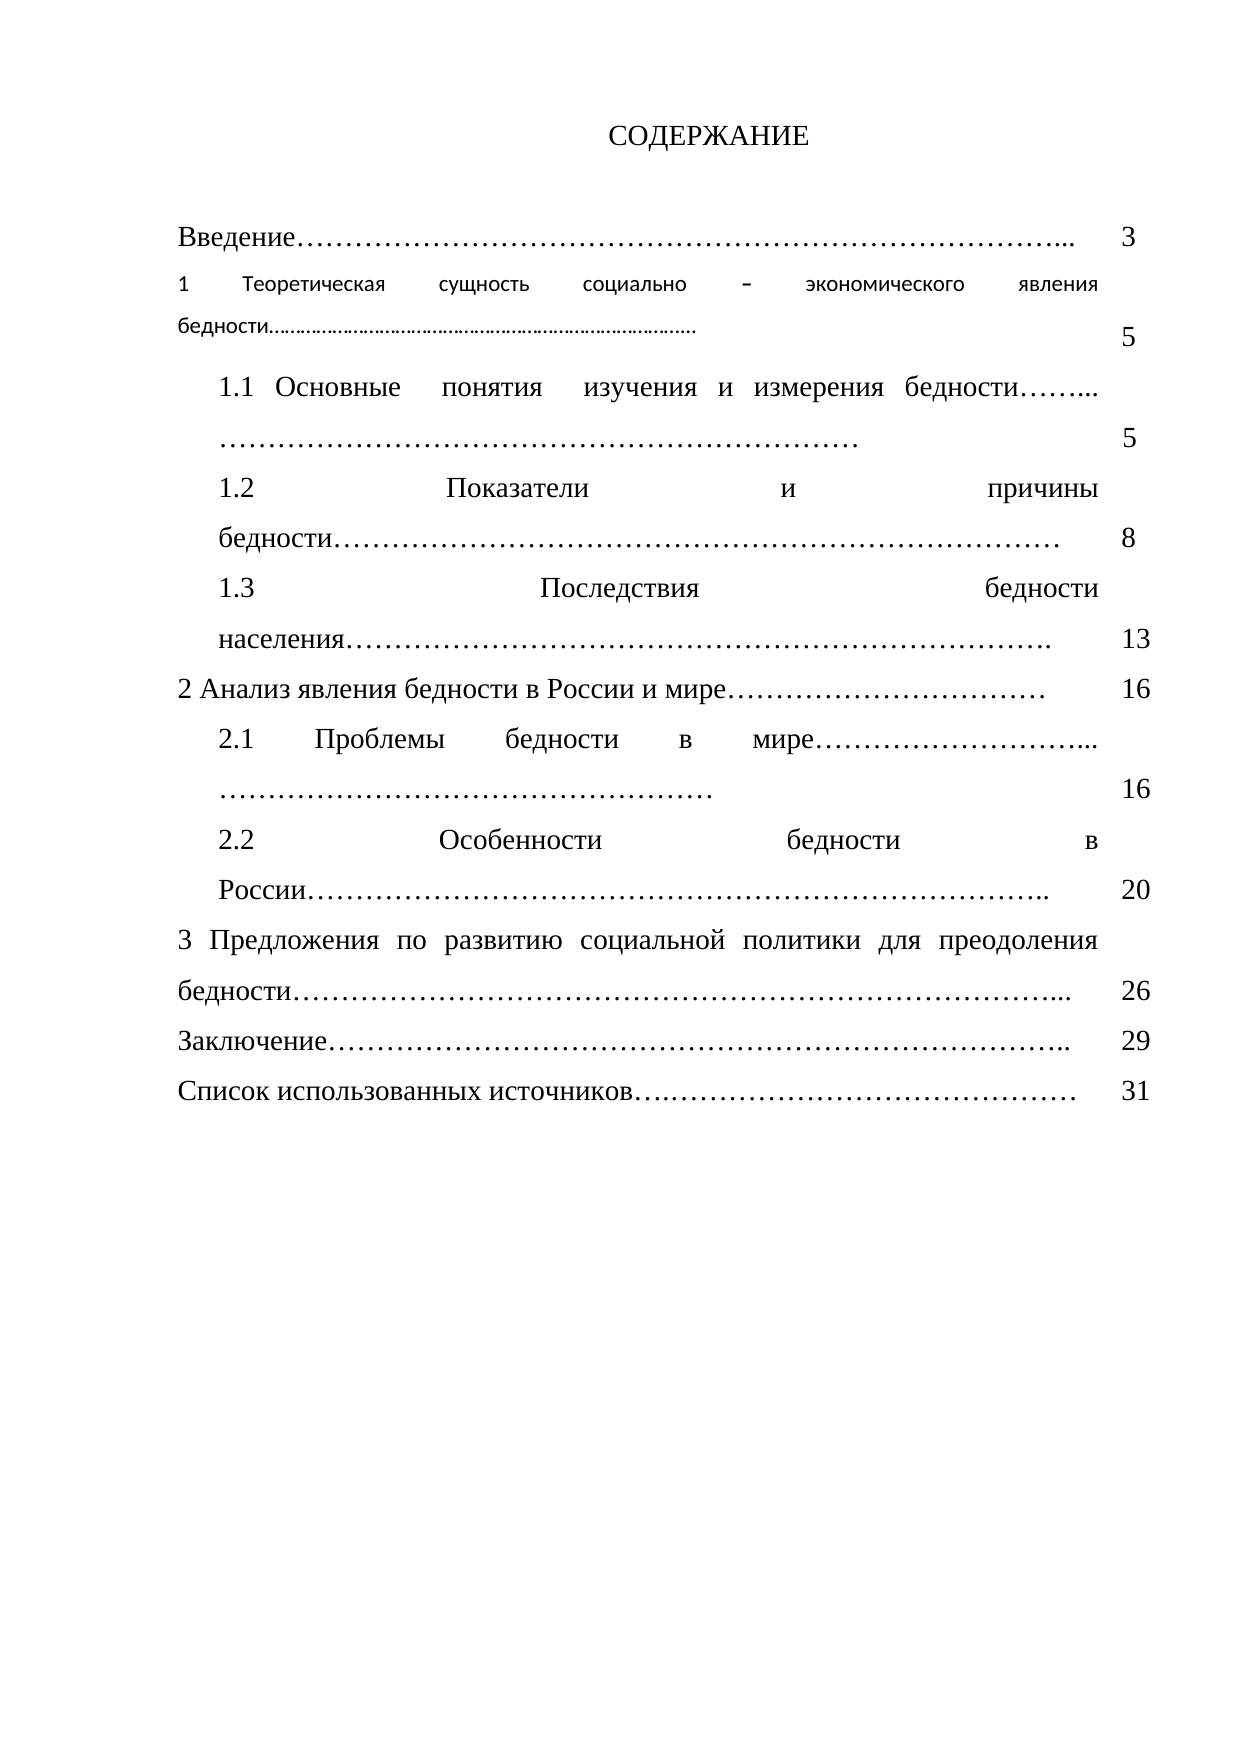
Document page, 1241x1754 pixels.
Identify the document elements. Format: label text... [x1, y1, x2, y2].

table_header 3 [1110, 219, 1162, 269]
table_cell 1 Теоретическая сущность социально – экономического явления бедности……………………………………………………………………... [166, 269, 1110, 369]
table_cell Список использованных источников….…………………………………… [166, 1073, 1110, 1123]
table_cell 13 [1110, 571, 1162, 671]
table_cell 1.3 Последствия бедности населения………………………………………………………………. [207, 571, 1110, 671]
text СОДЕРЖАНИЕ [177, 118, 1152, 152]
table_cell 16 [1110, 671, 1162, 721]
table_cell 2.2 Особенности бедности в России………………………………………………………………….. [207, 822, 1110, 922]
table_cell 31 [1110, 1073, 1162, 1123]
table_cell 8 [1110, 470, 1162, 571]
table_cell Заключение………………………………………………………………….. [166, 1023, 1110, 1073]
table_cell 5 [1111, 370, 1162, 470]
table_cell 5 [1110, 269, 1162, 369]
table_cell 2.1 Проблемы бедности в мире………………………...…………………………………………… [207, 721, 1110, 822]
table_cell 2 Анализ явления бедности в России и мире…………………………… [166, 671, 1110, 721]
table_cell 1.2 Показатели и причины бедности………………………………………………………………… [207, 470, 1110, 571]
table_cell 16 [1110, 721, 1162, 822]
table_cell 20 [1110, 822, 1162, 922]
table_header Введение……………………………………………………………………... [166, 219, 1110, 269]
table_cell 26 [1110, 922, 1162, 1023]
table_cell 29 [1110, 1023, 1162, 1073]
table_cell 3 Предложения по развитию социальной политики для преодоления бедности……………………………………………………………………... [166, 922, 1110, 1023]
table_cell 1.1 Основные понятия изучения и измерения бедности……...………………………………………………………… [207, 370, 1111, 470]
